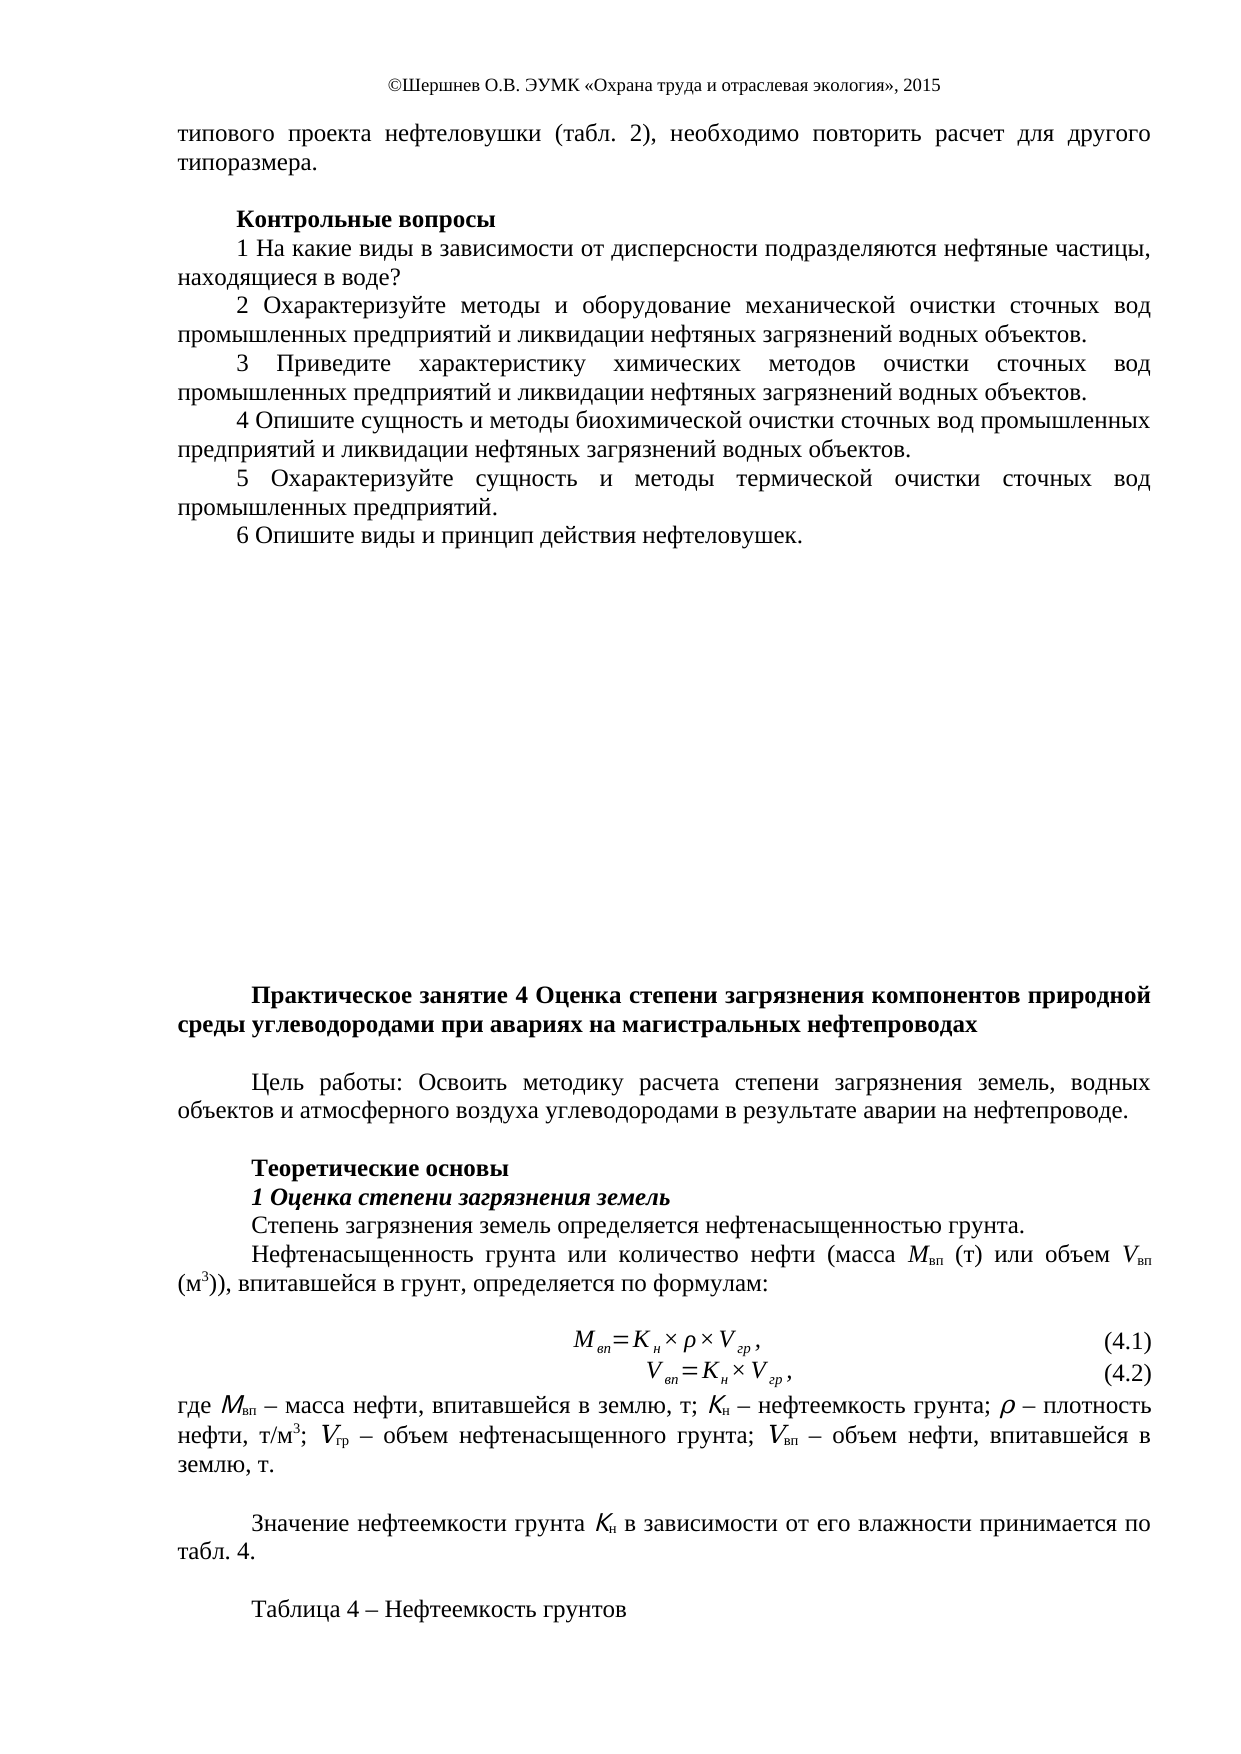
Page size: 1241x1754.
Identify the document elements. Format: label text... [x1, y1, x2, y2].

text 2 Охарактеризуйте методы и оборудование механической очистки сточных вод промышленных предприятий и ликвидации нефтяных загрязнений водных объектов. [177, 291, 1152, 348]
text 1 Оценка степени загрязнения земель [177, 1182, 1152, 1211]
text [177, 118, 1152, 176]
text где Мвп – масса нефти, впитавшейся в землю, т; Кн – нефтеемкость грунта; ρ – плотность нефти, т/м3; Vгр – объем нефтенасыщенного грунта; Vвп – объем нефти, впитавшейся в землю, т. [177, 1388, 1152, 1477]
text Нефтенасыщенность грунта или количество нефти (масса Mвп (т) или объем Vвп (м3)), впитавшейся в грунт, определяется по формулам: [177, 1239, 1152, 1297]
text Практическое занятие 4 Оценка степени загрязнения компонентов природной среды углеводородами при авариях на магистральных нефтепроводах [177, 981, 1152, 1038]
text 1 На какие виды в зависимости от дисперсности подразделяются нефтяные частицы, находящиеся в воде? [177, 233, 1152, 291]
text 3 Приведите характеристику химических методов очистки сточных вод промышленных предприятий и ликвидации нефтяных загрязнений водных объектов. [177, 348, 1152, 406]
text 5 Охарактеризуйте сущность и методы термической очистки сточных вод промышленных предприятий. [177, 463, 1152, 521]
text 4 Опишите сущность и методы биохимической очистки сточных вод промышленных предприятий и ликвидации нефтяных загрязнений водных объектов. [177, 406, 1152, 463]
text Степень загрязнения земель определяется нефтенасыщенностью грунта. [177, 1211, 1152, 1239]
text Теоретические основы [177, 1153, 1152, 1182]
text (4.1) [177, 1326, 1152, 1357]
text Таблица 4 – Нефтеемкость грунтов [177, 1594, 1152, 1623]
text Контрольные вопросы [177, 204, 1152, 233]
text Значение нефтеемкости грунта Кн в зависимости от его влажности принимается по табл. 4. [177, 1506, 1152, 1565]
text Цель работы: Освоить методику расчета степени загрязнения земель, водных объектов и атмосферного воздуха углеводородами в результате аварии на нефтепроводе. [177, 1067, 1152, 1124]
text (4.2) [177, 1357, 1152, 1388]
text 6 Опишите виды и принцип действия нефтеловушек. [177, 521, 1152, 549]
